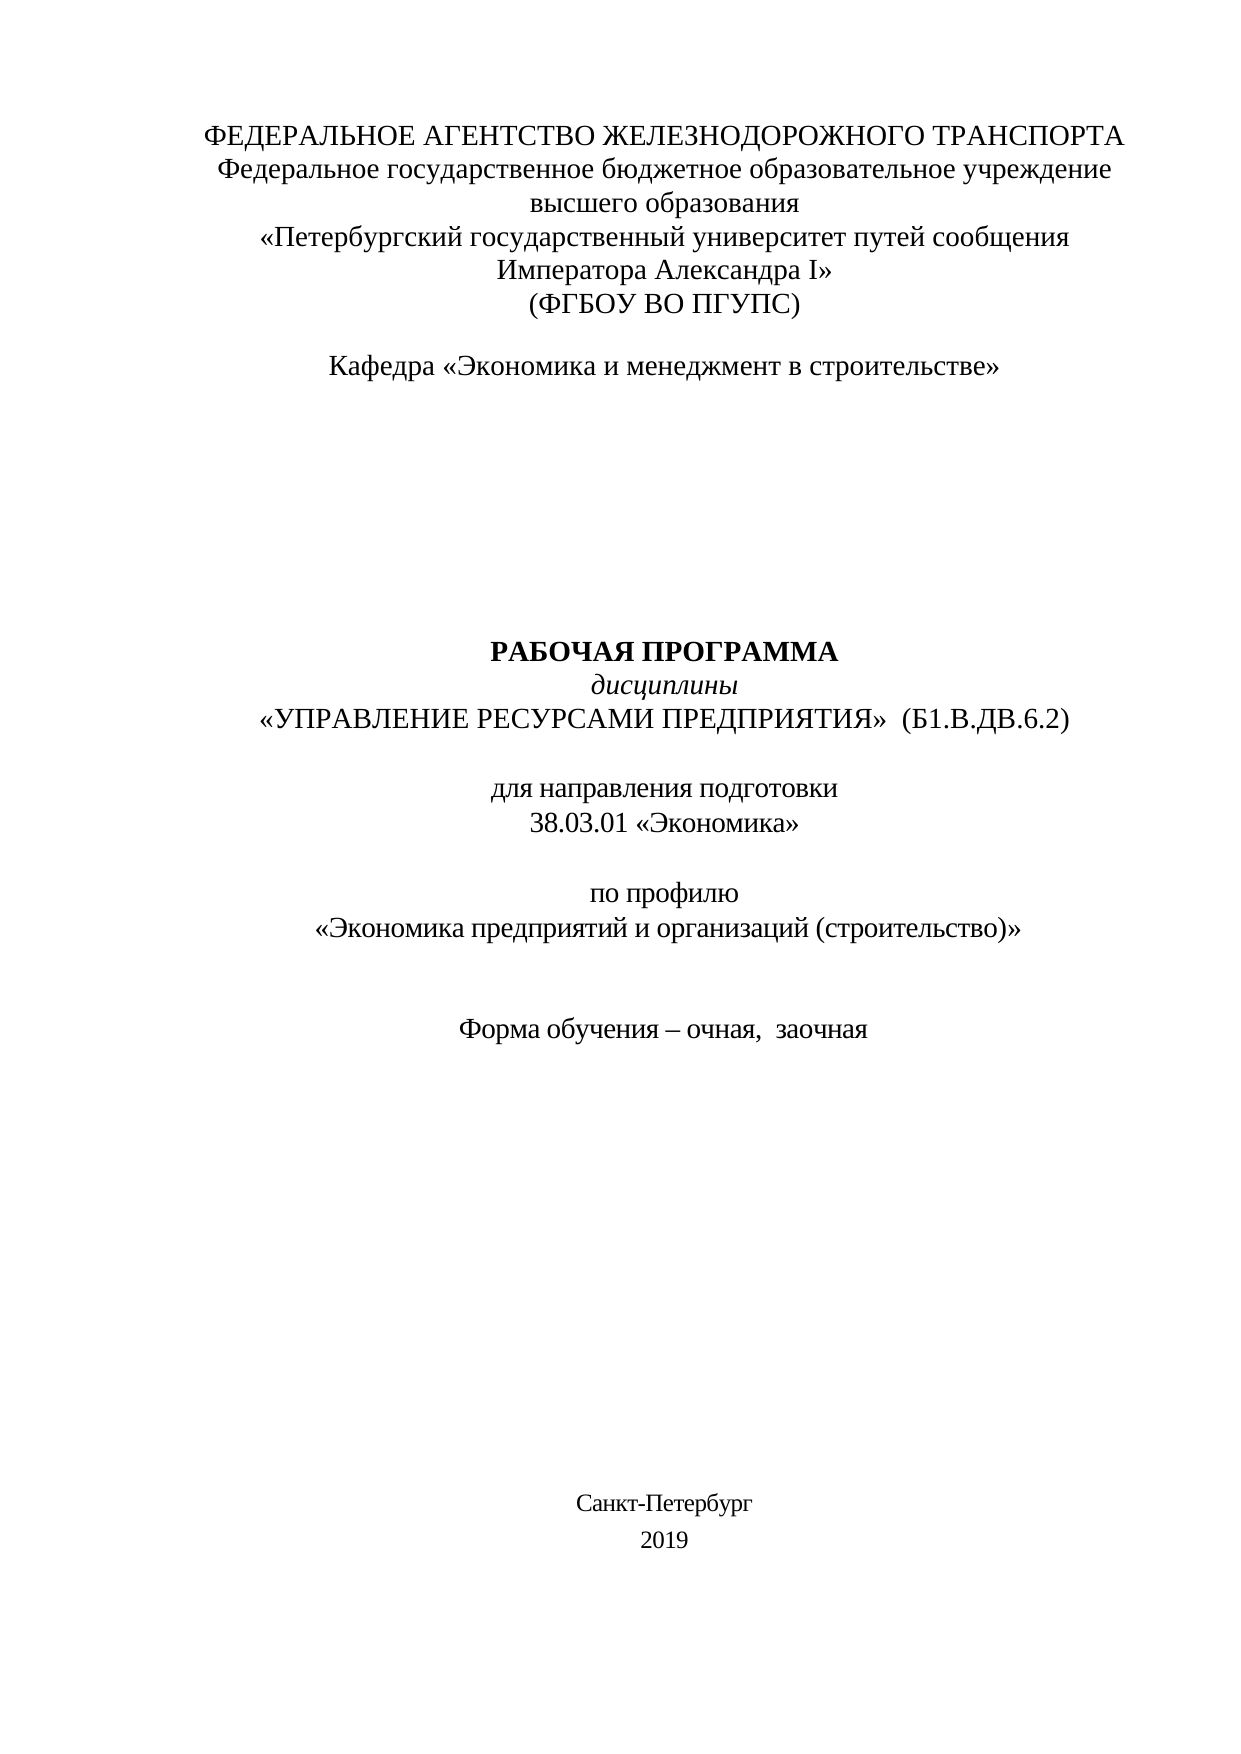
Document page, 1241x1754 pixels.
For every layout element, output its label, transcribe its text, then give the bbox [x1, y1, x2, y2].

text «УПРАВЛЕНИЕ РЕСУРСАМИ ПРЕДПРИЯТИЯ» (Б1.В.ДВ.6.2) [177, 701, 1152, 734]
text ФЕДЕРАЛЬНОЕ АГЕНТСТВО ЖЕЛЕЗНОДОРОЖНОГО ТРАНСПОРТА [177, 118, 1152, 152]
text «Петербургский государственный университет путей сообщения [177, 219, 1152, 252]
text дисциплины [177, 667, 1152, 701]
text Федеральное государственное бюджетное образовательное учреждение [177, 152, 1152, 185]
text 2019 [177, 1519, 1152, 1555]
text Кафедра «Экономика и менеджмент в строительстве» [177, 348, 1152, 382]
text (ФГБОУ ВО ПГУПС) [177, 286, 1152, 319]
text Форма обучения – очная, заочная [177, 1011, 1150, 1045]
text Императора Александра I» [177, 252, 1152, 286]
text для направления подготовки [177, 769, 1152, 804]
text 38.03.01 «Экономика» [177, 804, 1152, 839]
text по профилю [177, 874, 1152, 909]
text «Экономика предприятий и организаций (строительство)» [177, 909, 1152, 944]
text РАБОЧАЯ ПРОГРАММА [177, 634, 1152, 667]
text Санкт-Петербург [177, 1482, 1152, 1519]
text высшего образования [177, 185, 1152, 219]
